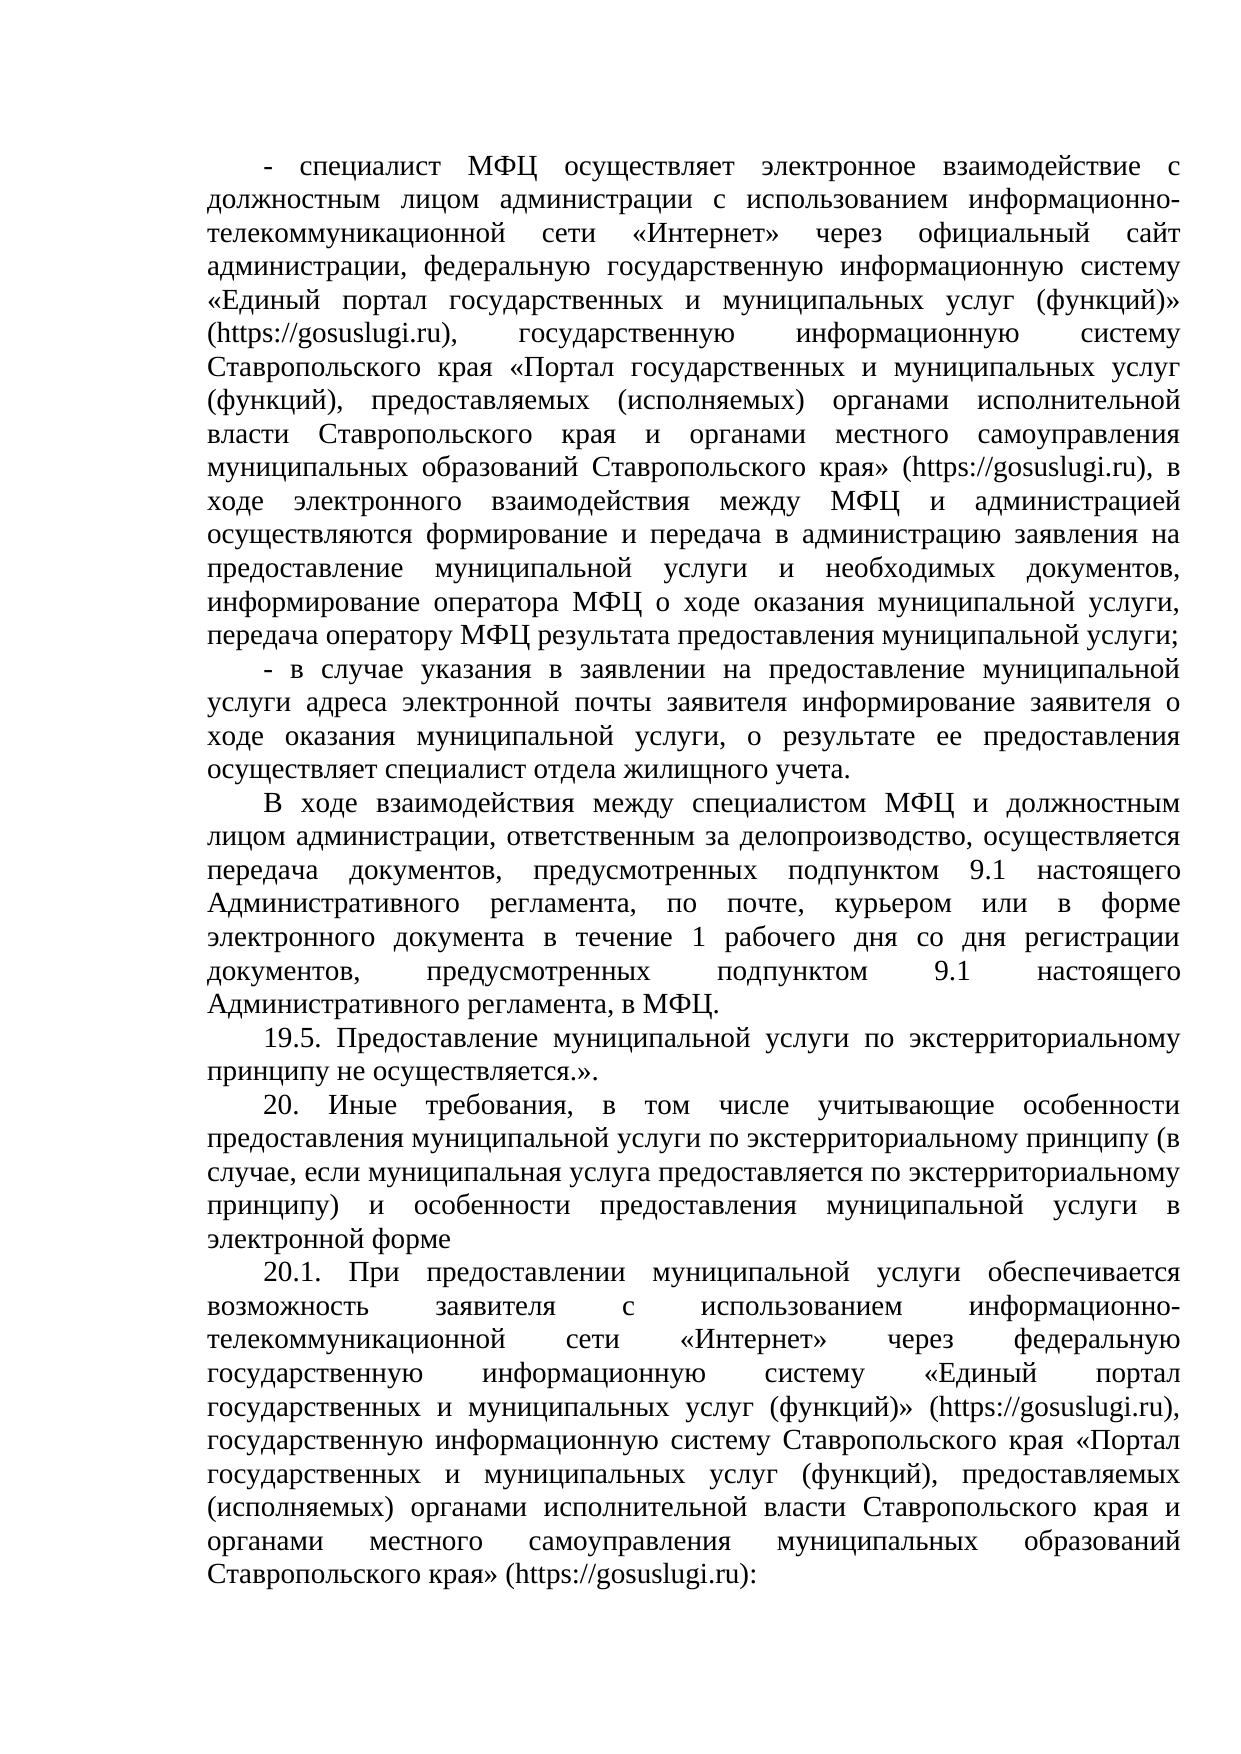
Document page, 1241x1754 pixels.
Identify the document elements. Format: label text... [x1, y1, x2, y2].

text 20.1. При предоставлении муниципальной услуги обеспечивается возможность заявителя с использованием информационно-телекоммуникационной сети «Интернет» через федеральную государственную информационную систему «Единый портал государственных и муниципальных услуг (функций)» (https://gosuslugi.ru), государственную информационную систему Ставропольского края «Портал государственных и муниципальных услуг (функций), предоставляемых (исполняемых) органами исполнительной власти Ставропольского края и органами местного самоуправления муниципальных образований Ставропольского края» (https://gosuslugi.ru): [207, 1254, 1181, 1590]
text 20. Иные требования, в том числе учитывающие особенности предоставления муниципальной услуги по экстерриториальному принципу (в случае, если муниципальная услуга предоставляется по экстерриториальному принципу) и особенности предоставления муниципальной услуги в электронной форме [207, 1087, 1181, 1254]
text В ходе взаимодействия между специалистом МФЦ и должностным лицом администрации, ответственным за делопроизводство, осуществляется передача документов, предусмотренных подпунктом 9.1 настоящего Административного регламента, по почте, курьером или в форме электронного документа в течение 1 рабочего дня со дня регистрации документов, предусмотренных подпунктом 9.1 настоящего Административного регламента, в МФЦ. [207, 785, 1181, 1020]
text - в случае указания в заявлении на предоставление муниципальной услуги адреса электронной почты заявителя информирование заявителя о ходе оказания муниципальной услуги, о результате ее предоставления осуществляет специалист отдела жилищного учета. [207, 651, 1181, 785]
text - специалист МФЦ осуществляет электронное взаимодействие с должностным лицом администрации с использованием информационно-телекоммуникационной сети «Интернет» через официальный сайт администрации, федеральную государственную информационную систему «Единый портал государственных и муниципальных услуг (функций)» (https://gosuslugi.ru), государственную информационную систему Ставропольского края «Портал государственных и муниципальных услуг (функций), предоставляемых (исполняемых) органами исполнительной власти Ставропольского края и органами местного самоуправления муниципальных образований Ставропольского края» (https://gosuslugi.ru), в ходе электронного взаимодействия между МФЦ и администрацией осуществляются формирование и передача в администрацию заявления на предоставление муниципальной услуги и необходимых документов, информирование оператора МФЦ о ходе оказания муниципальной услуги, передача оператору МФЦ результата предоставления муниципальной услуги; [207, 148, 1181, 651]
text 19.5. Предоставление муниципальной услуги по экстерриториальному принципу не осуществляется.». [207, 1020, 1181, 1087]
